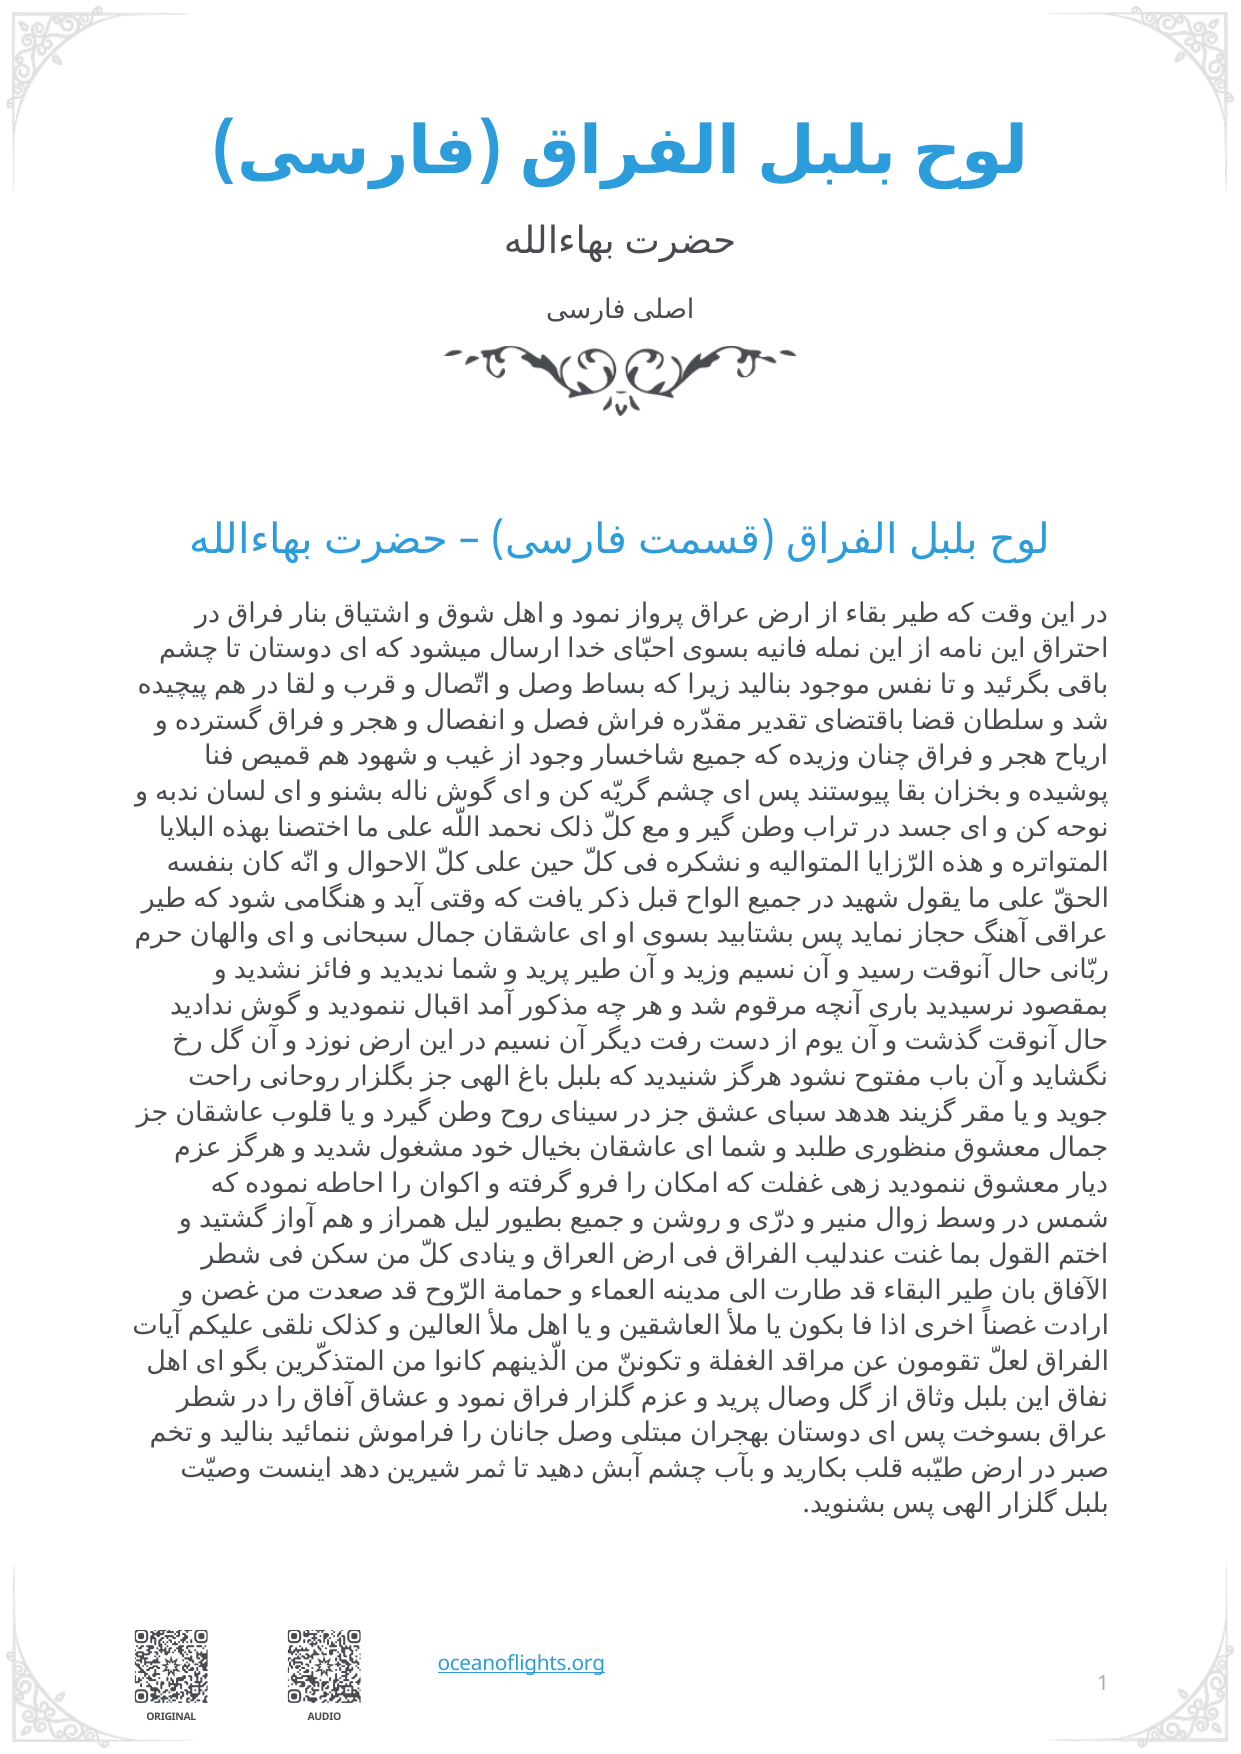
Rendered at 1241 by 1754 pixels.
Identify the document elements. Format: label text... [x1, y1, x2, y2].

text حضرت بهاءالله [131, 221, 1109, 261]
text در اين وقت که طير بقاء از ارض عراق پرواز نمود و اهل شوق و اشتياق بنار فراق در احتراق اين نامه از اين نمله فانيه بسوی احبّای خدا ارسال ميشود که ای دوستان تا چشم باقی بگرئيد و تا نفس موجود بناليد زيرا که بساط وصل و اتّصال و قرب و لقا در هم پيچيده شد و سلطان قضا باقتضای تقدير مقدّره فراش فصل و انفصال و هجر و فراق گسترده و ارياح هجر و فراق چنان وزيده که جميع شاخسار وجود از غيب و شهود هم قميص فنا پوشيده و بخزان بقا پيوستند پس ای چشم گريّه کن و ای گوش ناله بشنو و ای لسان ندبه و نوحه کن و ای جسد در تراب وطن گير و مع کلّ ذلک نحمد اللّه علی ما اختصنا بهذه البلايا المتواتره و هذه الرّزايا المتواليه و نشکره فی کلّ حين علی کلّ الاحوال و انّه کان بنفسه الحقّ علی ما يقول شهيد در جميع الواح قبل ذکر يافت که وقتی آيد و هنگامی شود که طير عراقی آهنگ حجاز نمايد پس بشتابيد بسوی او ای عاشقان جمال سبحانی و ای والهان حرم ربّانی حال آنوقت رسيد و آن نسيم وزيد و آن طير پريد و شما نديديد و فائز نشديد و بمقصود نرسيديد باری آنچه مرقوم شد و هر چه مذکور آمد اقبال ننموديد و گوش نداديد حال آنوقت گذشت و آن يوم از دست رفت ديگر آن نسيم در اين ارض نوزد و آن گل رخ نگشايد و آن باب مفتوح نشود هرگز شنيديد که بلبل باغ الهی جز بگلزار روحانی راحت جويد و يا مقر گزيند هدهد سبای عشق جز در سينای روح وطن گيرد و يا قلوب عاشقان جز جمال معشوق منظوری طلبد و شما ای عاشقان بخيال خود مشغول شديد و هرگز عزم ديار معشوق ننموديد زهی غفلت که امکان را فرو گرفته و اکوان را احاطه نموده که شمس در وسط زوال منير و درّی و روشن و جميع بطيور ليل همراز و هم آواز گشتيد و اختم القول بما غنت عندليب الفراق فی ارض العراق و ينادی کلّ من سکن فی شطر الآفاق بان طير البقاء قد طارت الی مدينه العماء و حمامة الرّوح قد صعدت من غصن و ارادت غصناً اخری اذا فا بکون يا ملأ العاشقين و يا اهل ملأ العالين و کذلک نلقی عليکم آيات الفراق لعلّ تقومون عن مراقد الغفلة و تکوننّ من الّذينهم کانوا من المتذکّرين بگو ای اهل نفاق اين بلبل وثاق از گل وصال پريد و عزم گلزار فراق نمود و عشاق آفاق را در شطر عراق بسوخت پس ای دوستان بهجران مبتلی وصل جانان را فراموش ننمائيد بناليد و تخم صبر در ارض طيّبه قلب بکاريد و بآب چشم آبش دهيد تا ثمر شيرين دهد اينست وصيّت بلبل گلزار الهی پس بشنويد. [131, 598, 1109, 1524]
title لوح بلبل الفراق (فارسى) [131, 117, 1109, 188]
picture [6, 1560, 208, 1748]
picture [1046, 6, 1234, 194]
picture [6, 6, 194, 194]
picture [444, 346, 797, 416]
picture [1046, 1560, 1234, 1748]
picture [287, 1630, 361, 1703]
subtitle لوح بلبل الفراق (قسمت فارسى) – حضرت بهاءالله [131, 511, 1109, 565]
text اصلی فارسی [131, 294, 1109, 330]
